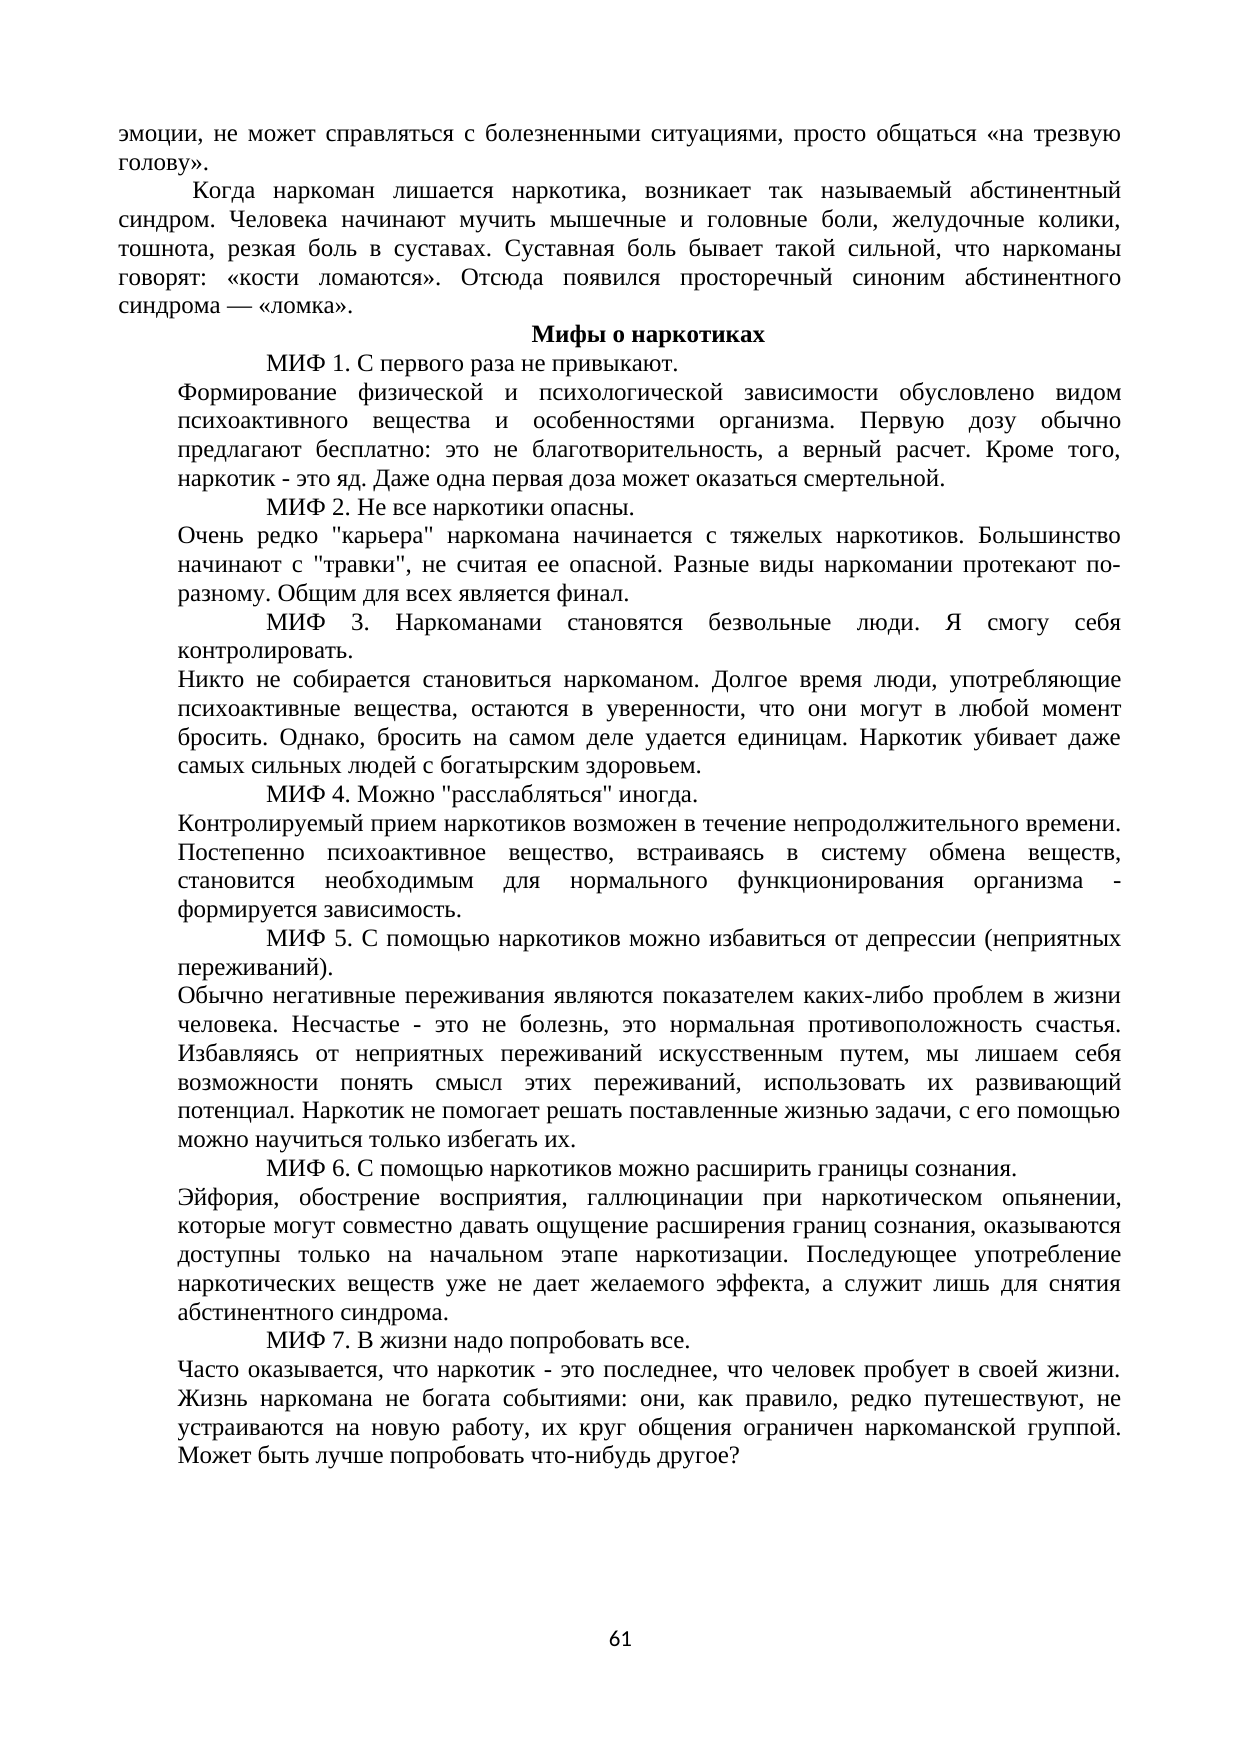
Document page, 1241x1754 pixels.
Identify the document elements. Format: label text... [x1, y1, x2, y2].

text Очень редко "карьера" наркомана начинается с тяжелых наркотиков. Большинство начинают с "травки", не считая ее опасной. Разные виды наркомании протекают по-разному. Общим для всех является финал. [177, 521, 1122, 607]
text МИФ 6. С помощью наркотиков можно расширить границы сознания. [177, 1153, 1122, 1182]
text Часто оказывается, что наркотик - это последнее, что человек пробует в своей жизни. Жизнь наркомана не богата событиями: они, как правило, редко путешествуют, не устраиваются на новую работу, их круг общения ограничен наркоманской группой. Может быть лучше попробовать что-нибудь другое? [177, 1354, 1122, 1469]
text МИФ 5. С помощью наркотиков можно избавиться от депрессии (неприятных переживаний). [177, 923, 1122, 981]
text Контролируемый прием наркотиков возможен в течение непродолжительного времени. Постепенно психоактивное вещество, встраиваясь в систему обмена веществ, становится необходимым для нормального функционирования организма - формируется зависимость. [177, 808, 1122, 923]
text МИФ 7. В жизни надо попробовать все. [177, 1326, 1122, 1354]
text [118, 118, 1122, 176]
text Формирование физической и психологической зависимости обусловлено видом психоактивного вещества и особенностями организма. Первую дозу обычно предлагают бесплатно: это не благотворительность, а верный расчет. Кроме того, наркотик - это яд. Даже одна первая доза может оказаться смертельной. [177, 377, 1122, 492]
text МИФ 4. Можно "расслабляться" иногда. [118, 779, 1122, 808]
text МИФ 2. Не все наркотики опасны. [177, 492, 1122, 521]
text Обычно негативные переживания являются показателем каких-либо проблем в жизни человека. Несчастье - это не болезнь, это нормальная противоположность счастья. Избавляясь от неприятных переживаний искусственным путем, мы лишаем себя возможности понять смысл этих переживаний, использовать их развивающий потенциал. Наркотик не помогает решать поставленные жизнью задачи, с его помощью можно научиться только избегать их. [177, 981, 1122, 1153]
text Мифы о наркотиках [118, 319, 1122, 348]
text Когда наркоман лишается наркотика, возникает так называемый абстинентный синдром. Человека начинают мучить мышечные и головные боли, желудочные колики, тошнота, резкая боль в суставах. Суставная боль бывает такой сильной, что наркоманы говорят: «кости ломаются». Отсюда появился просторечный синоним абстинентного синдрома — «ломка». [118, 176, 1122, 319]
text Никто не собирается становиться наркоманом. Долгое время люди, употребляющие психоактивные вещества, остаются в уверенности, что они могут в любой момент бросить. Однако, бросить на самом деле удается единицам. Наркотик убивает даже самых сильных людей с богатырским здоровьем. [177, 664, 1122, 779]
text МИФ 3. Наркоманами становятся безвольные люди. Я смогу себя контролировать. [177, 607, 1122, 664]
text МИФ 1. С первого раза не привыкают. [177, 348, 1122, 377]
text Эйфория, обострение восприятия, галлюцинации при наркотическом опьянении, которые могут совместно давать ощущение расширения границ сознания, оказываются доступны только на начальном этапе наркотизации. Последующее употребление наркотических веществ уже не дает желаемого эффекта, а служит лишь для снятия абстинентного синдрома. [177, 1182, 1122, 1326]
